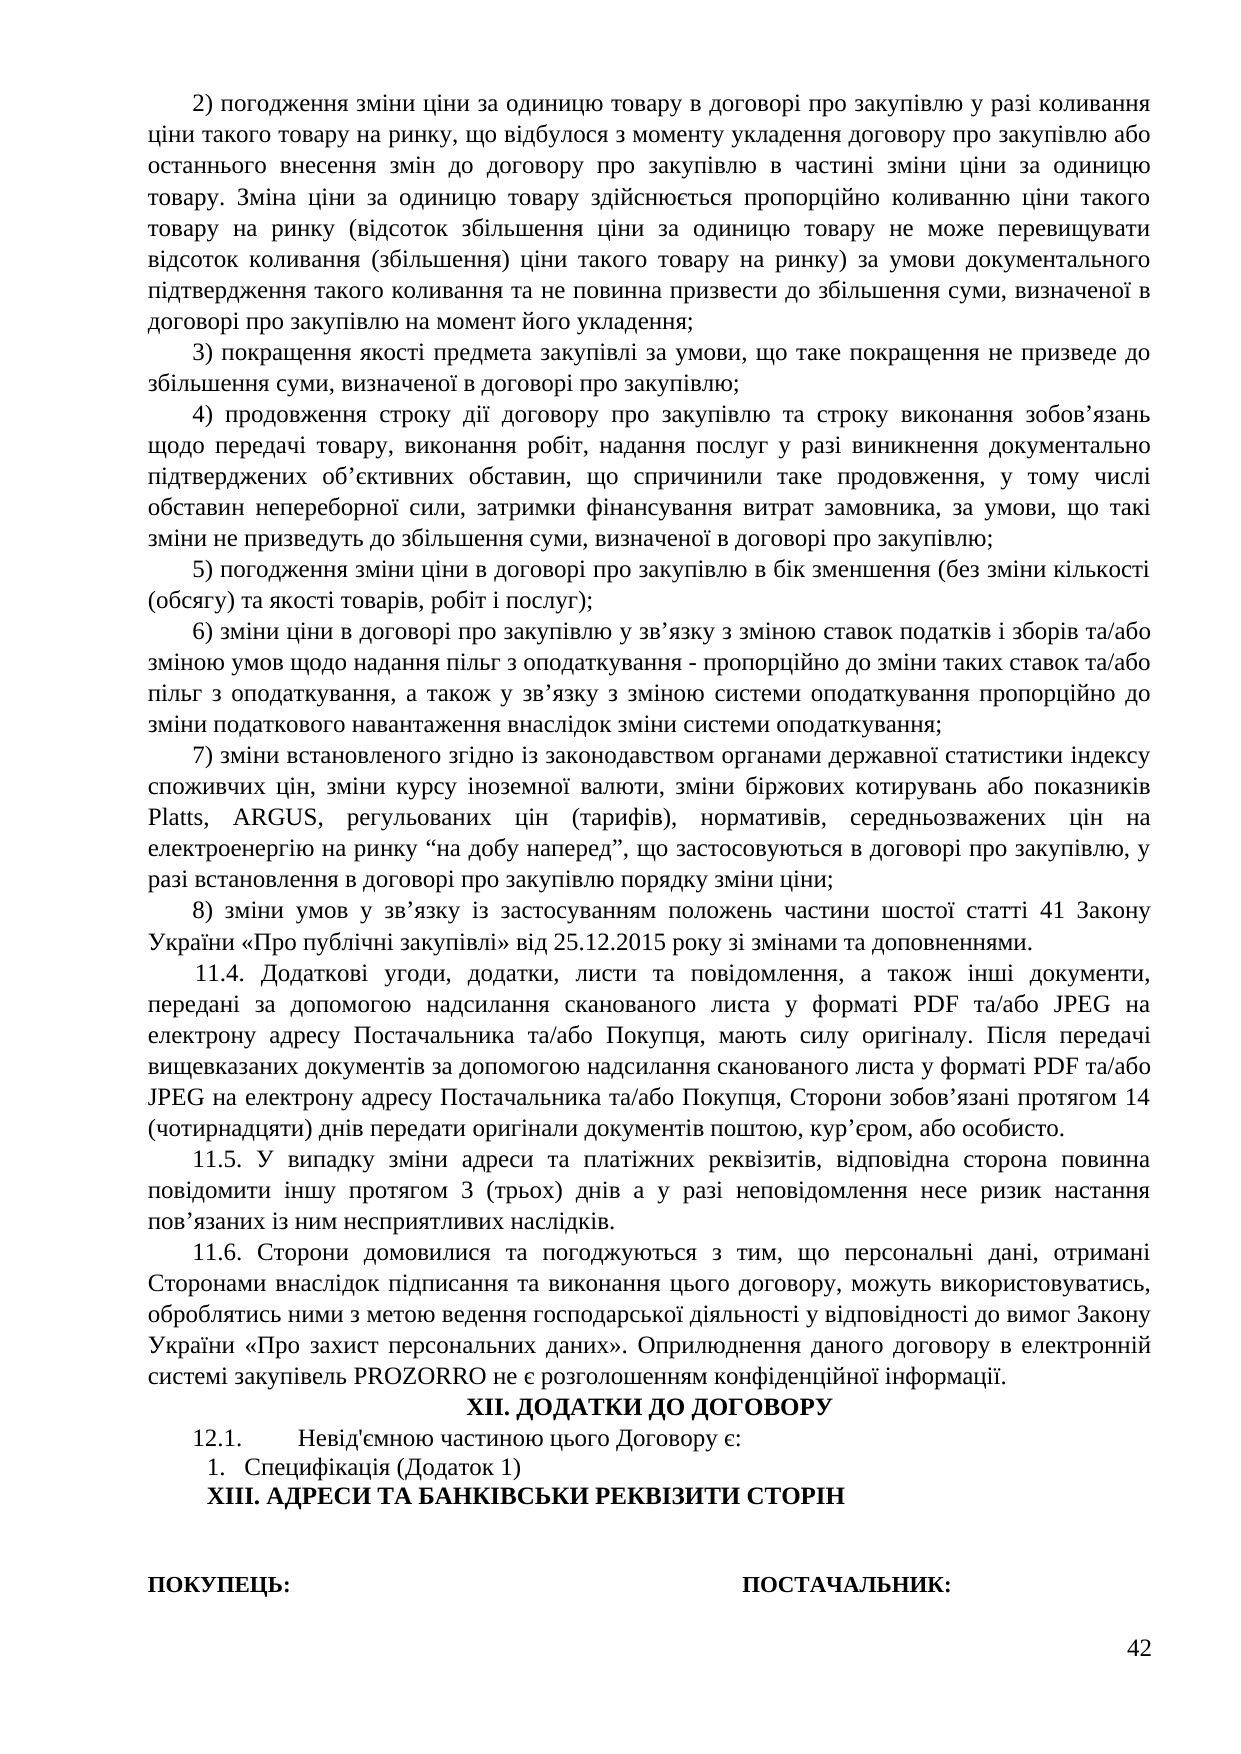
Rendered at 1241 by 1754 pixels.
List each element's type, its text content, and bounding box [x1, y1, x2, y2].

text 4) продовження строку дії договору про закупівлю та строку виконання зобов’язань щодо передачі товару, виконання робіт, надання послуг у разі виникнення документально підтверджених об’єктивних обставин, що спричинили таке продовження, у тому числі обставин непереборної сили, затримки фінансування витрат замовника, за умови, що такі зміни не призведуть до збільшення суми, визначеної в договорі про закупівлю; [148, 399, 1152, 552]
text 3) покращення якості предмета закупівлі за умови, що таке покращення не призведе до збільшення суми, визначеної в договорі про закупівлю; [148, 337, 1152, 397]
text 11.6. Сторони домовилися та погоджуються з тим, що персональні дані, отримані Сторонами внаслідок підписання та виконання цього договору, можуть використовуватись, оброблятись ними з метою ведення господарської діяльності у відповідності до вимог Закону України «Про захист персональних даних». Оприлюднення даного договору в електронній системі закупівель PROZORRO не є розголошенням конфіденційної інформації. [148, 1237, 1152, 1390]
list Невід'ємною частиною цього Договору є: [192, 1423, 1152, 1452]
text 5) погодження зміни ціни в договорі про закупівлю в бік зменшення (без зміни кількості (обсягу) та якості товарів, робіт і послуг); [148, 554, 1152, 614]
text 8) зміни умов у зв’язку із застосуванням положень частини шостої статті 41 Закону України «Про публічні закупівлі» від 25.12.2015 року зі змінами та доповненнями. [148, 896, 1152, 955]
text 11.4. Додаткові угоди, додатки, листи та повідомлення, а також інші документи, передані за допомогою надсилання сканованого листа у форматі PDF та/або JPEG на електрону адресу Постачальника та/або Покупця, мають силу оригіналу. Після передачі вищевказаних документів за допомогою надсилання сканованого листа у форматі PDF та/або JPEG на електрону адресу Постачальника та/або Покупця, Сторони зобов’язані протягом 14 (чотирнадцяти) днів передати оригінали документів поштою, кур’єром, або особисто. [148, 958, 1152, 1142]
text 2) погодження зміни ціни за одиницю товару в договорі про закупівлю у разі коливання ціни такого товару на ринку, що відбулося з моменту укладення договору про закупівлю або останнього внесення змін до договору про закупівлю в частині зміни ціни за одиницю товару. Зміна ціни за одиницю товару здійснюється пропорційно коливанню ціни такого товару на ринку (відсоток збільшення ціни за одиницю товару не може перевищувати відсоток коливання (збільшення) ціни такого товару на ринку) за умови документального підтвердження такого коливання та не повинна призвести до збільшення суми, визначеної в договорі про закупівлю на момент його укладення; [148, 88, 1152, 334]
text 7) зміни встановленого згідно із законодавством органами державної статистики індексу споживчих цін, зміни курсу іноземної валюти, зміни біржових котирувань або показників Platts, ARGUS, регульованих цін (тарифів), нормативів, середньозважених цін на електроенергію на ринку “на добу наперед”, що застосовуються в договорі про закупівлю, у разі встановлення в договорі про закупівлю порядку зміни ціни; [148, 740, 1152, 893]
text ХІІ. ДОДАТКИ ДО ДОГОВОРУ [148, 1392, 1152, 1421]
text 11.5. У випадку зміни адреси та платіжних реквізитів, відповідна сторона повинна повідомити іншу протягом 3 (трьох) днів а у разі неповідомлення несе ризик настання пов’язаних із ним несприятливих наслідків. [148, 1144, 1152, 1235]
list Специфікація (Додаток 1) [207, 1452, 1152, 1481]
text ХІІІ. АДРЕСИ ТА БАНКІВСЬКИ РЕКВІЗИТИ СТОРІН [207, 1481, 1152, 1509]
text 6) зміни ціни в договорі про закупівлю у зв’язку з зміною ставок податків і зборів та/або зміною умов щодо надання пільг з оподаткування - пропорційно до зміни таких ставок та/або пільг з оподаткування, а також у зв’язку з зміною системи оподаткування пропорційно до зміни податкового навантаження внаслідок зміни системи оподаткування; [148, 616, 1152, 738]
text ПОКУПЕЦЬ: ПОСТАЧАЛЬНИК: [148, 1572, 1154, 1598]
